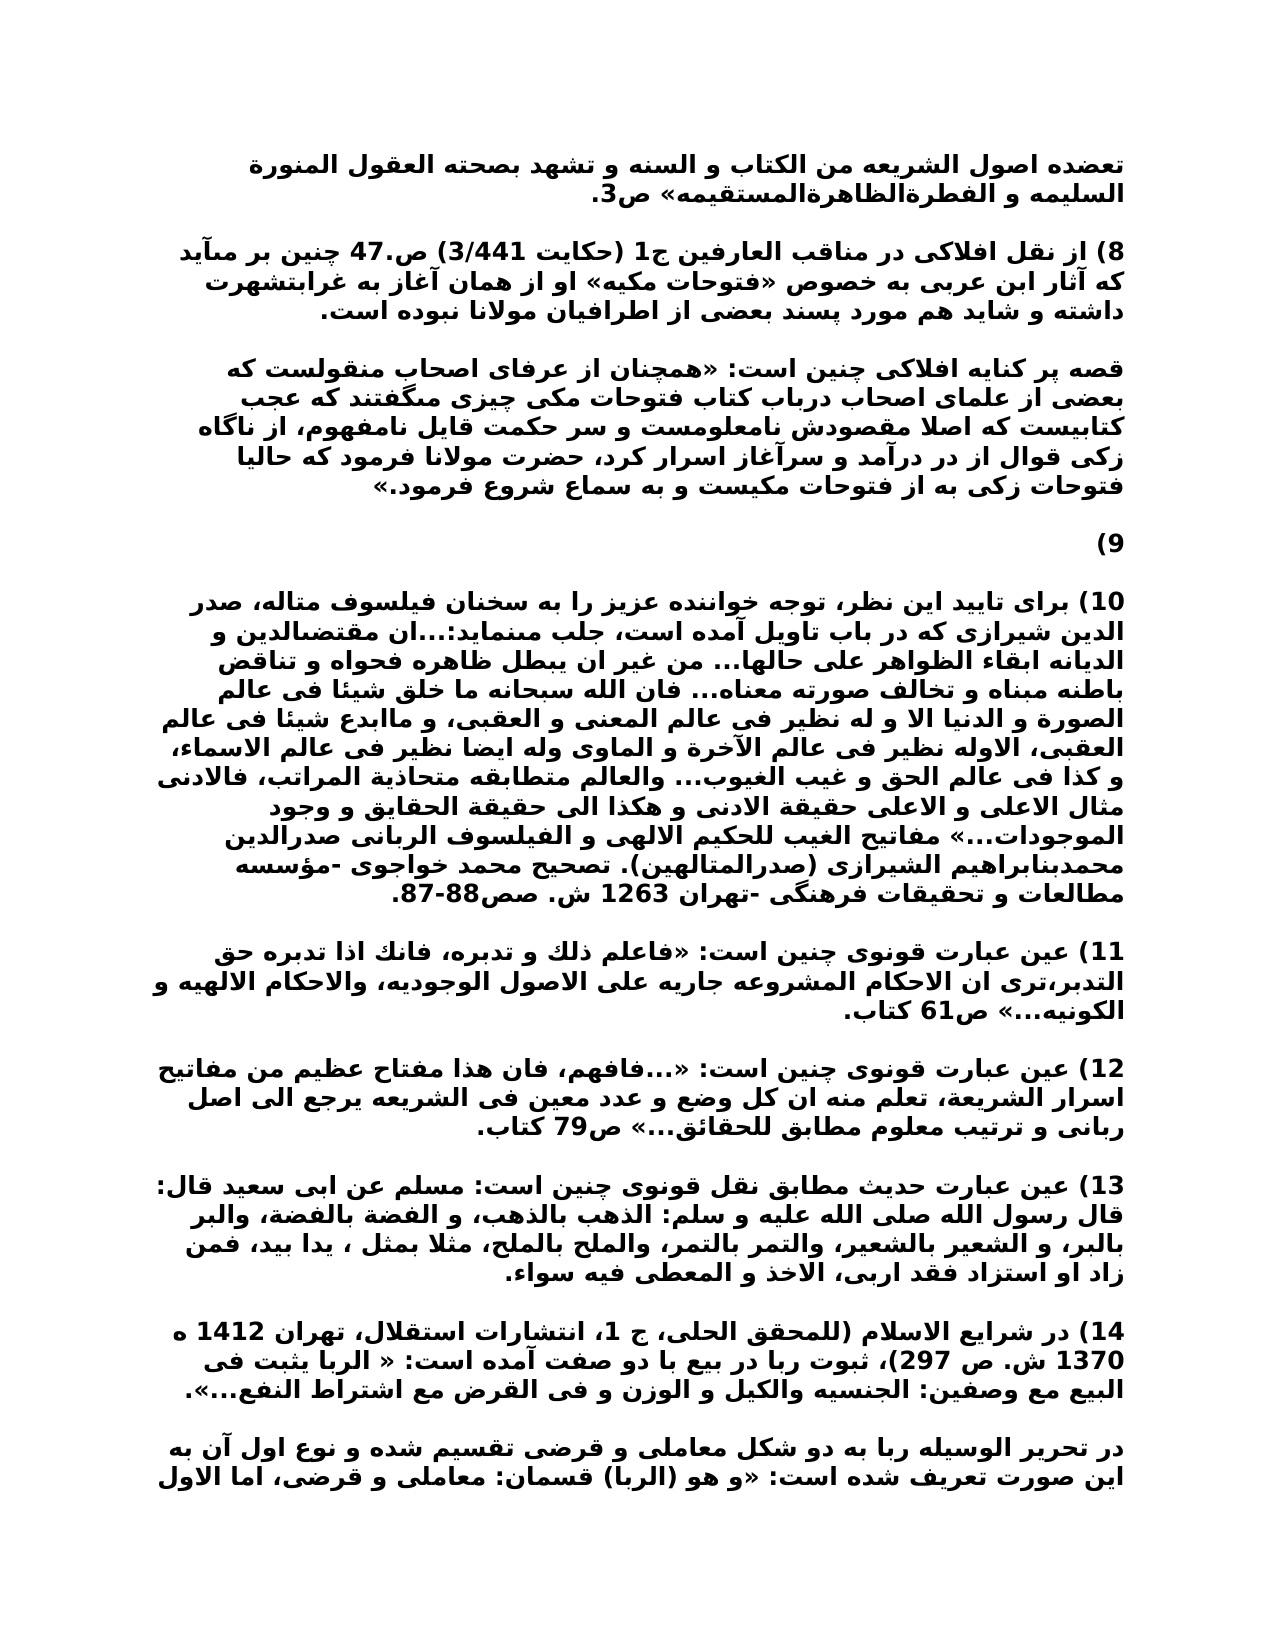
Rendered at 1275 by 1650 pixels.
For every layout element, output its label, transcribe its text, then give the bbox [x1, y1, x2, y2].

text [150, 150, 1125, 208]
text 12) عين عبارت قونوى چنين است: «...فافهم، فان هذا مفتاح عظيم من مفاتيح اسرار الشريعة، تعلم منه ان كل وضع و عدد معين فى الشريعه يرجع الى اصل ربانى و ترتيب معلوم مطابق للحقائق...» ص‏79 كتاب. [150, 1054, 1125, 1142]
text 9) [150, 529, 1125, 558]
text 13) عين عبارت حديث مطابق نقل قونوى چنين است: مسلم عن ابى سعيد قال: قال رسول الله صلى الله عليه و سلم: الذهب بالذهب، و الفضة بالفضة، والبر بالبر، و الشعير بالشعير، والتمر بالتمر، والملح بالملح، مثلا بمثل ، يدا بيد، فمن زاد او استزاد فقد اربى، الاخذ و المعطى فيه سواء. [150, 1171, 1125, 1287]
text قصه پر كنايه افلاكى چنين است: «همچنان از عرفاى اصحاب منقولست كه بعضى از علماى اصحاب درباب كتاب فتوحات مكى چيزى مى‏گفتند كه عجب كتابيست كه اصلا مقصودش نامعلومست و سر حكمت قايل نامفهوم، از ناگاه زكى قوال از در درآمد و سرآغاز اسرار كرد، حضرت مولانا فرمود كه حاليا فتوحات زكى به از فتوحات مكيست و به سماع شروع فرمود.» [150, 354, 1125, 500]
text 11) عين عبارت قونوى چنين است: «فاعلم ذلك و تدبره، فانك اذا تدبره حق التدبر،ترى ان الاحكام المشروعه جاريه على الاصول الوجوديه، والاحكام الالهيه و الكونيه...» ص‏61 كتاب. [150, 937, 1125, 1025]
text 14) در شرايع الاسلام (للمحقق الحلى، ج 1، انتشارات استقلال، تهران 1412 ه 1370 ش. ص 297)، ثبوت ربا در بيع با دو صفت آمده است: « الربا يثبت فى البيع مع وصفين: الجنسيه والكيل و الوزن و فى القرض مع اشتراط النفع...». [150, 1317, 1125, 1404]
text 8) از نقل افلاكى در مناقب العارفين ج‏1 (حكايت 3/441) ص.47 چنين بر مى‏آيد كه آثار ابن عربى به خصوص «فتوحات مكيه‏» او از همان آغاز به غرابت‏شهرت داشته و شايد هم مورد پسند بعضى از اطرافيان مولانا نبوده است. [150, 237, 1125, 325]
text 10) براى تاييد اين نظر، توجه خواننده عزيز را به سخنان فيلسوف متاله، صدر الدين شيرازى كه در باب تاويل آمده است، جلب مى‏نمايد:...ان مقتضى‏الدين و الديانه ابقاء الظواهر على حالها... من غير ان يبطل ظاهره فحواه و تناقض باطنه مبناه و تخالف صورته معناه... فان الله سبحانه ما خلق شيئا فى عالم الصورة و الدنيا الا و له نظير فى عالم المعنى و العقبى، و ماابدع شيئا فى عالم العقبى، الاوله نظير فى عالم الآخرة و الماوى وله ايضا نظير فى عالم الاسماء، و كذا فى عالم الحق و غيب الغيوب... والعالم متطابقه متحاذية المراتب، فالادنى مثال الاعلى و الاعلى حقيقة الادنى و هكذا الى حقيقة الحقايق و وجود الموجودات...» مفاتيح الغيب للحكيم الالهى و الفيلسوف الربانى صدرالدين محمدبن‏ابراهيم الشيرازى (صدرالمتالهين). تصحيح محمد خواجوى -مؤسسه مطالعات و تحقيقات فرهنگى -تهران 1263 ش. صص‏87-88. [150, 587, 1125, 908]
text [150, 1433, 1125, 1492]
